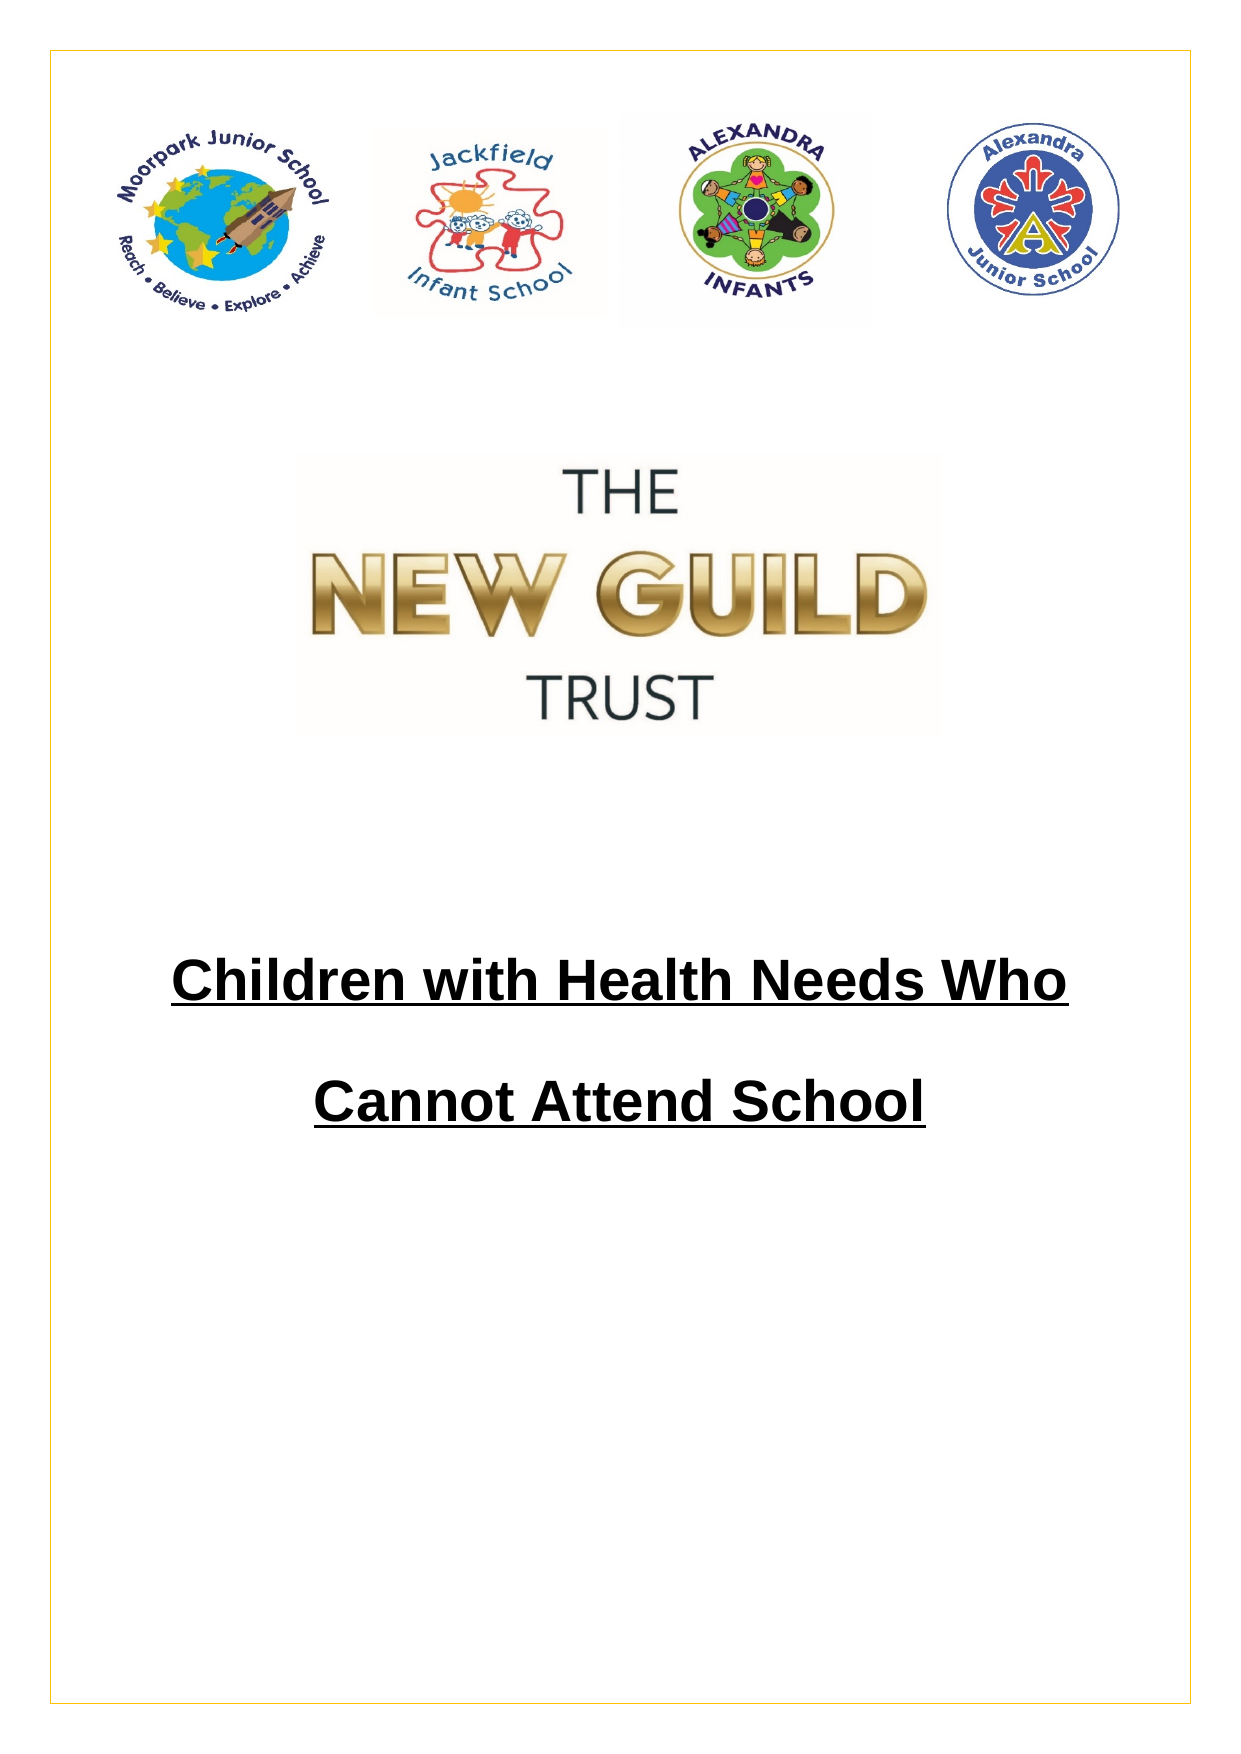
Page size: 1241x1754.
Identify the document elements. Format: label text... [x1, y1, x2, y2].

text Children with Health Needs Who [75, 945, 1164, 1012]
picture [117, 130, 329, 312]
text Cannot Attend School [75, 1067, 1164, 1134]
picture [618, 113, 872, 329]
picture [942, 118, 1120, 297]
picture [372, 127, 607, 317]
picture [297, 453, 943, 736]
